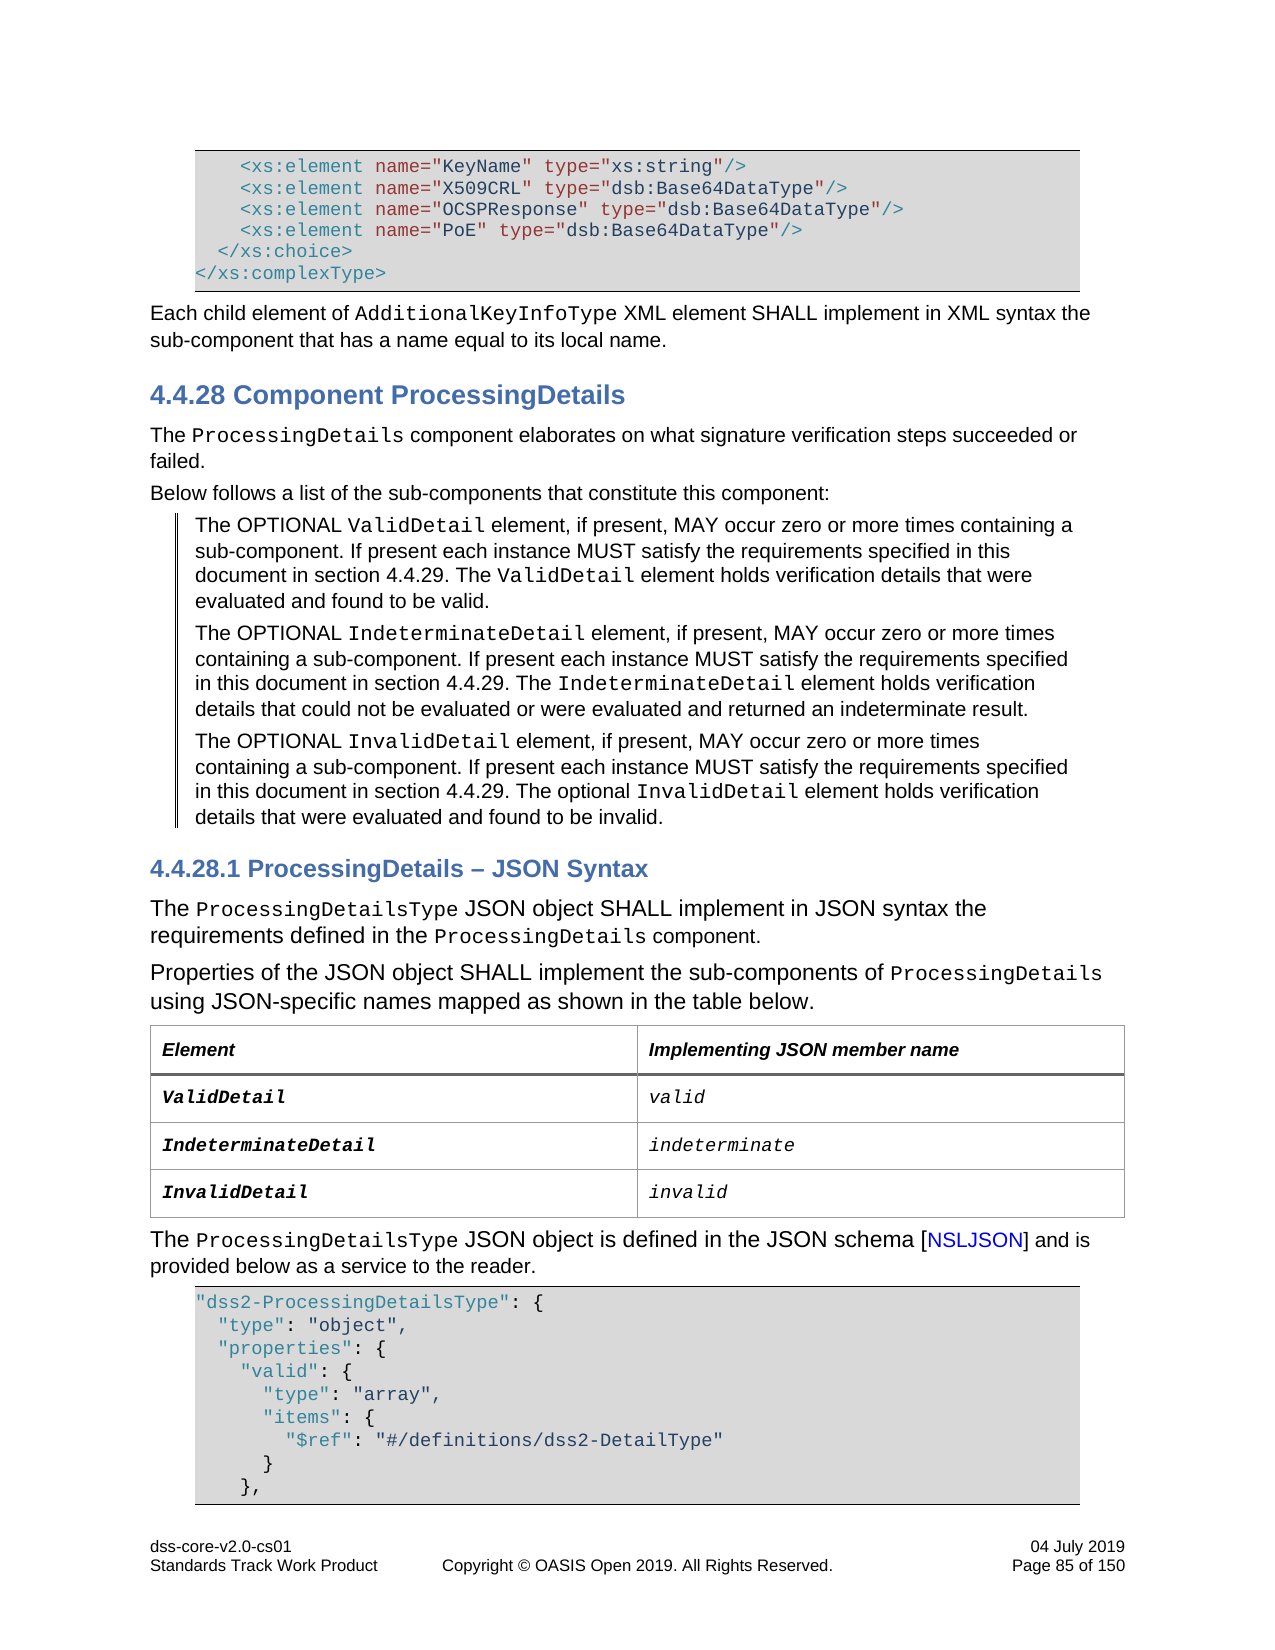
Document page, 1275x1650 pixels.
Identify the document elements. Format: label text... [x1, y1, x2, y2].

text <xs:element name="PoE" type="dsb:Base64DataType"/> [195, 214, 1080, 235]
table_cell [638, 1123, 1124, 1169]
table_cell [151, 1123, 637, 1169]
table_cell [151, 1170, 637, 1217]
text </xs:complexType> [195, 256, 1080, 291]
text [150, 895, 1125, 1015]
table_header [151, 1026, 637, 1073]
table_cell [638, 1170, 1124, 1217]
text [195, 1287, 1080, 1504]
text <xs:element name="OCSPResponse" type="dsb:Base64DataType"/> [195, 192, 1080, 214]
text </xs:choice> [195, 235, 1080, 256]
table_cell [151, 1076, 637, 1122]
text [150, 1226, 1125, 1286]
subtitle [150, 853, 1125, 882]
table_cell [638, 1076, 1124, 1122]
text Each child element of AdditionalKeyInfoType XML element SHALL implement in XML syntax the sub-component that has a name equal to its local name. [150, 300, 1125, 352]
subtitle Component ProcessingDetails [150, 379, 1125, 410]
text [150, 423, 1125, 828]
text <xs:element name="KeyName" type="xs:string"/> [195, 151, 1080, 171]
text <xs:element name="X509CRL" type="dsb:Base64DataType"/> [195, 171, 1080, 192]
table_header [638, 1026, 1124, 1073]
